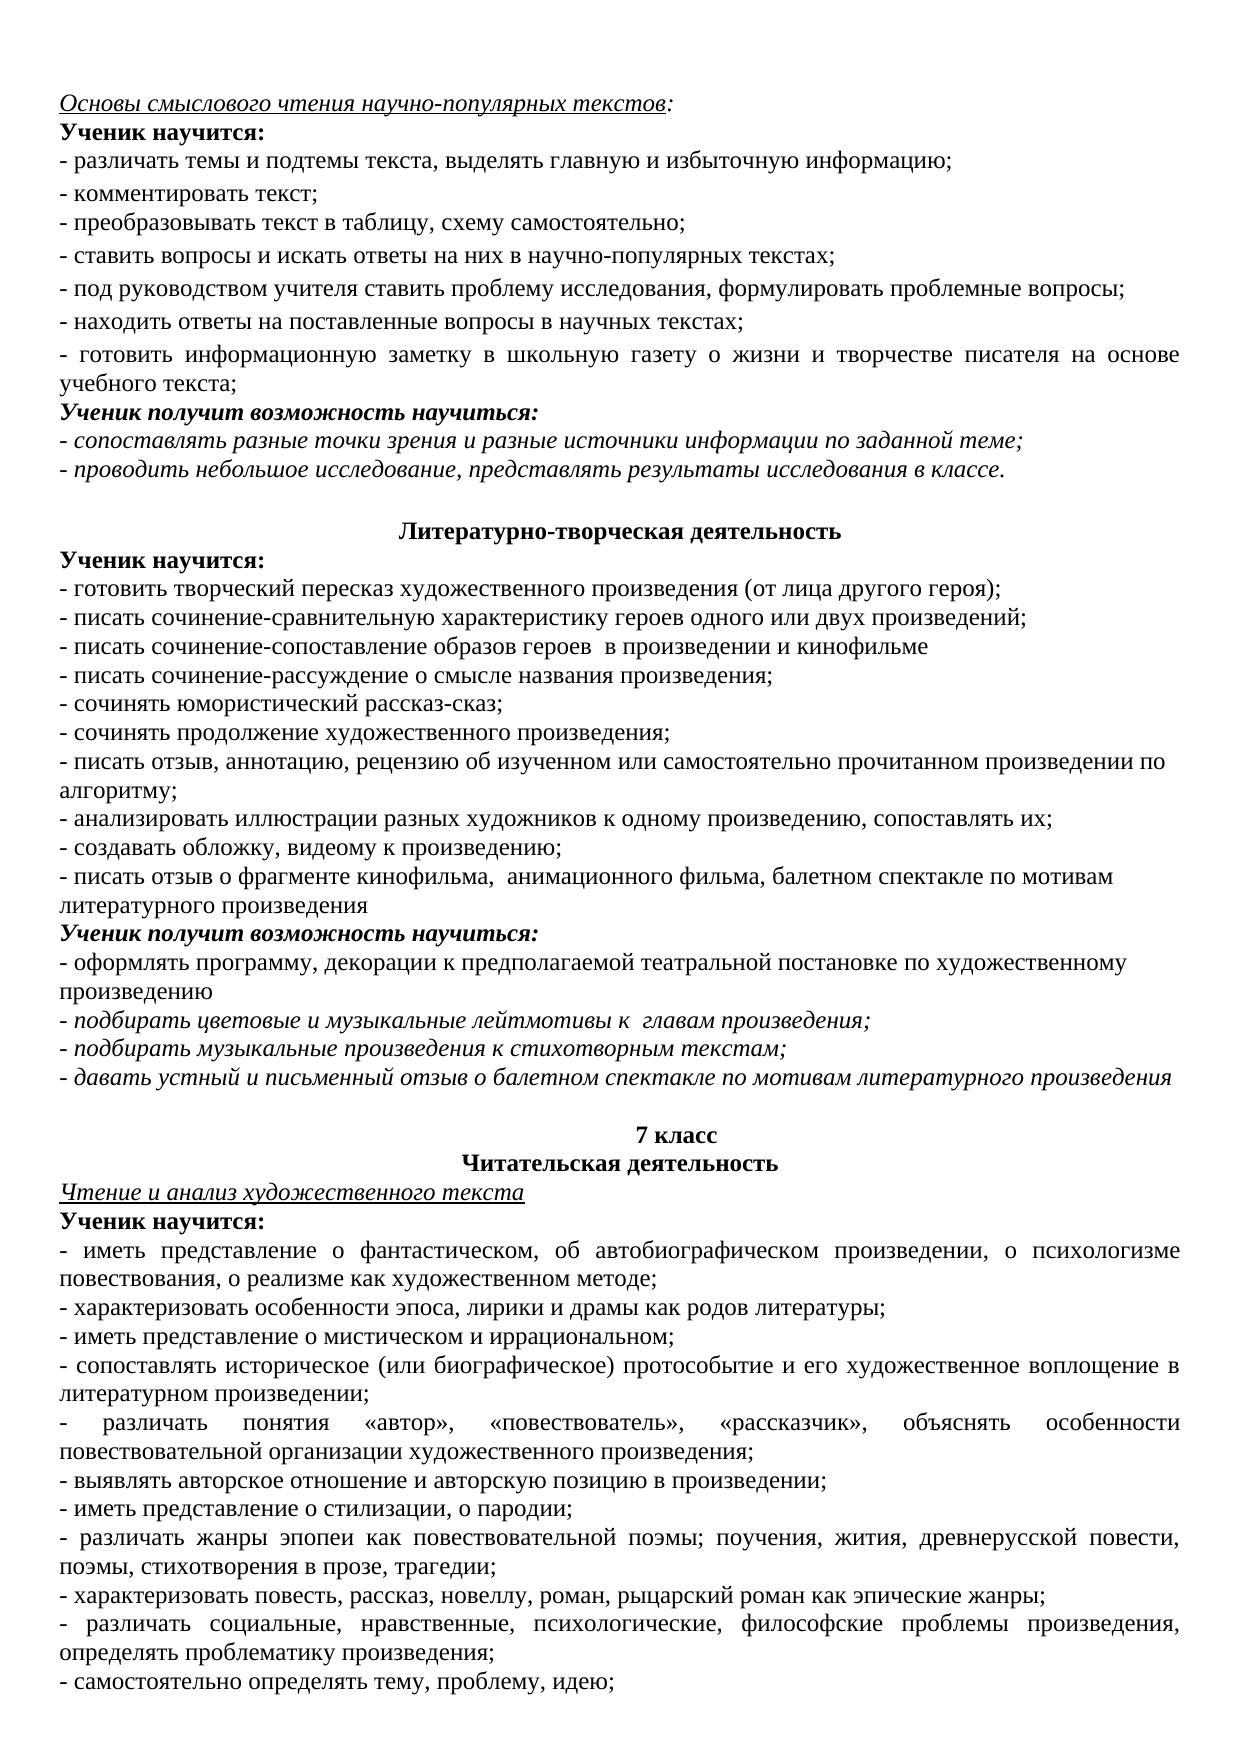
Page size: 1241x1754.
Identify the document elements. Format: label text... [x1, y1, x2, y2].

text - сочинять продолжение художественного произведения; [59, 717, 1181, 746]
text Ученик получит возможность научиться: [59, 397, 1181, 425]
text - различать темы и подтемы текста, выделять главную и избыточную информацию; [59, 145, 1181, 174]
text - писать сочинение-рассуждение о смысле названия произведения; [59, 660, 1181, 688]
text - сочинять юмористический рассказ-сказ; [59, 688, 1181, 717]
text - подбирать музыкальные произведения к стихотворным текстам; [59, 1033, 1181, 1062]
text - самостоятельно определять тему, проблему, идею; [59, 1666, 1181, 1695]
text - находить ответы на поставленные вопросы в научных текстах; [59, 306, 1181, 335]
text Чтение и анализ художественного текста [59, 1177, 1181, 1206]
text - писать отзыв, аннотацию, рецензию об изученном или самостоятельно прочитанном произведении по алгоритму; [59, 746, 1181, 803]
text - комментировать текст; [59, 178, 1181, 207]
text - иметь представление о мистическом и иррациональном; [59, 1321, 1181, 1350]
text Ученик научится: [59, 117, 1181, 145]
text - сопоставлять разные точки зрения и разные источники информации по заданной теме; [59, 425, 1181, 454]
text - различать социальные, нравственные, психологические, философские проблемы произведения, определять проблематику произведения; [59, 1608, 1181, 1666]
text 7 класс [172, 1120, 1181, 1148]
text - характеризовать повесть, рассказ, новеллу, роман, рыцарский роман как эпические жанры; [59, 1580, 1181, 1608]
text - оформлять программу, декорации к предполагаемой театральной постановке по художественному произведению [59, 947, 1181, 1005]
text - писать сочинение-сравнительную характеристику героев одного или двух произведений; [59, 602, 1181, 631]
text Литературно-творческая деятельность [59, 516, 1181, 545]
text - подбирать цветовые и музыкальные лейтмотивы к главам произведения; [59, 1005, 1181, 1033]
text - писать сочинение-сопоставление образов героев в произведении и кинофильме [59, 631, 1181, 660]
text Ученик научится: [59, 1206, 1181, 1235]
text - создавать обложку, видеому к произведению; [59, 832, 1181, 861]
text - характеризовать особенности эпоса, лирики и драмы как родов литературы; [59, 1292, 1181, 1321]
text - анализировать иллюстрации разных художников к одному произведению, сопоставлять их; [59, 803, 1181, 832]
text Ученик получит возможность научиться: [59, 918, 1181, 947]
text - иметь представление о фантастическом, об автобиографическом произведении, о психологизме повествования, о реализме как художественном методе; [59, 1235, 1181, 1292]
text - готовить информационную заметку в школьную газету о жизни и творчестве писателя на основе учебного текста; [59, 339, 1181, 397]
text - сопоставлять историческое (или биографическое) протособытие и его художественное воплощение в литературном произведении; [59, 1350, 1181, 1407]
text Читательская деятельность [59, 1148, 1181, 1177]
text - различать понятия «автор», «повествователь», «рассказчик», объяснять особенности повествовательной организации художественного произведения; [59, 1407, 1181, 1465]
text Основы смыслового чтения научно-популярных текстов: [59, 88, 1181, 117]
text - иметь представление о стилизации, о пародии; [59, 1493, 1181, 1522]
text - готовить творческий пересказ художественного произведения (от лица другого героя); [59, 573, 1181, 602]
text - проводить небольшое исследование, представлять результаты исследования в классе. [59, 454, 1181, 483]
text - выявлять авторское отношение и авторскую позицию в произведении; [59, 1465, 1181, 1493]
text - под руководством учителя ставить проблему исследования, формулировать проблемные вопросы; [59, 273, 1181, 302]
text Ученик научится: [59, 545, 1181, 573]
text - преобразовывать текст в таблицу, схему самостоятельно; [59, 207, 1181, 236]
text - ставить вопросы и искать ответы на них в научно-популярных текстах; [59, 240, 1181, 269]
text - писать отзыв о фрагменте кинофильма, анимационного фильма, балетном спектакле по мотивам литературного произведения [59, 861, 1181, 918]
text - различать жанры эпопеи как повествовательной поэмы; поучения, жития, древнерусской повести, поэмы, стихотворения в прозе, трагедии; [59, 1522, 1181, 1580]
text - давать устный и письменный отзыв о балетном спектакле по мотивам литературного произведения [59, 1062, 1181, 1091]
